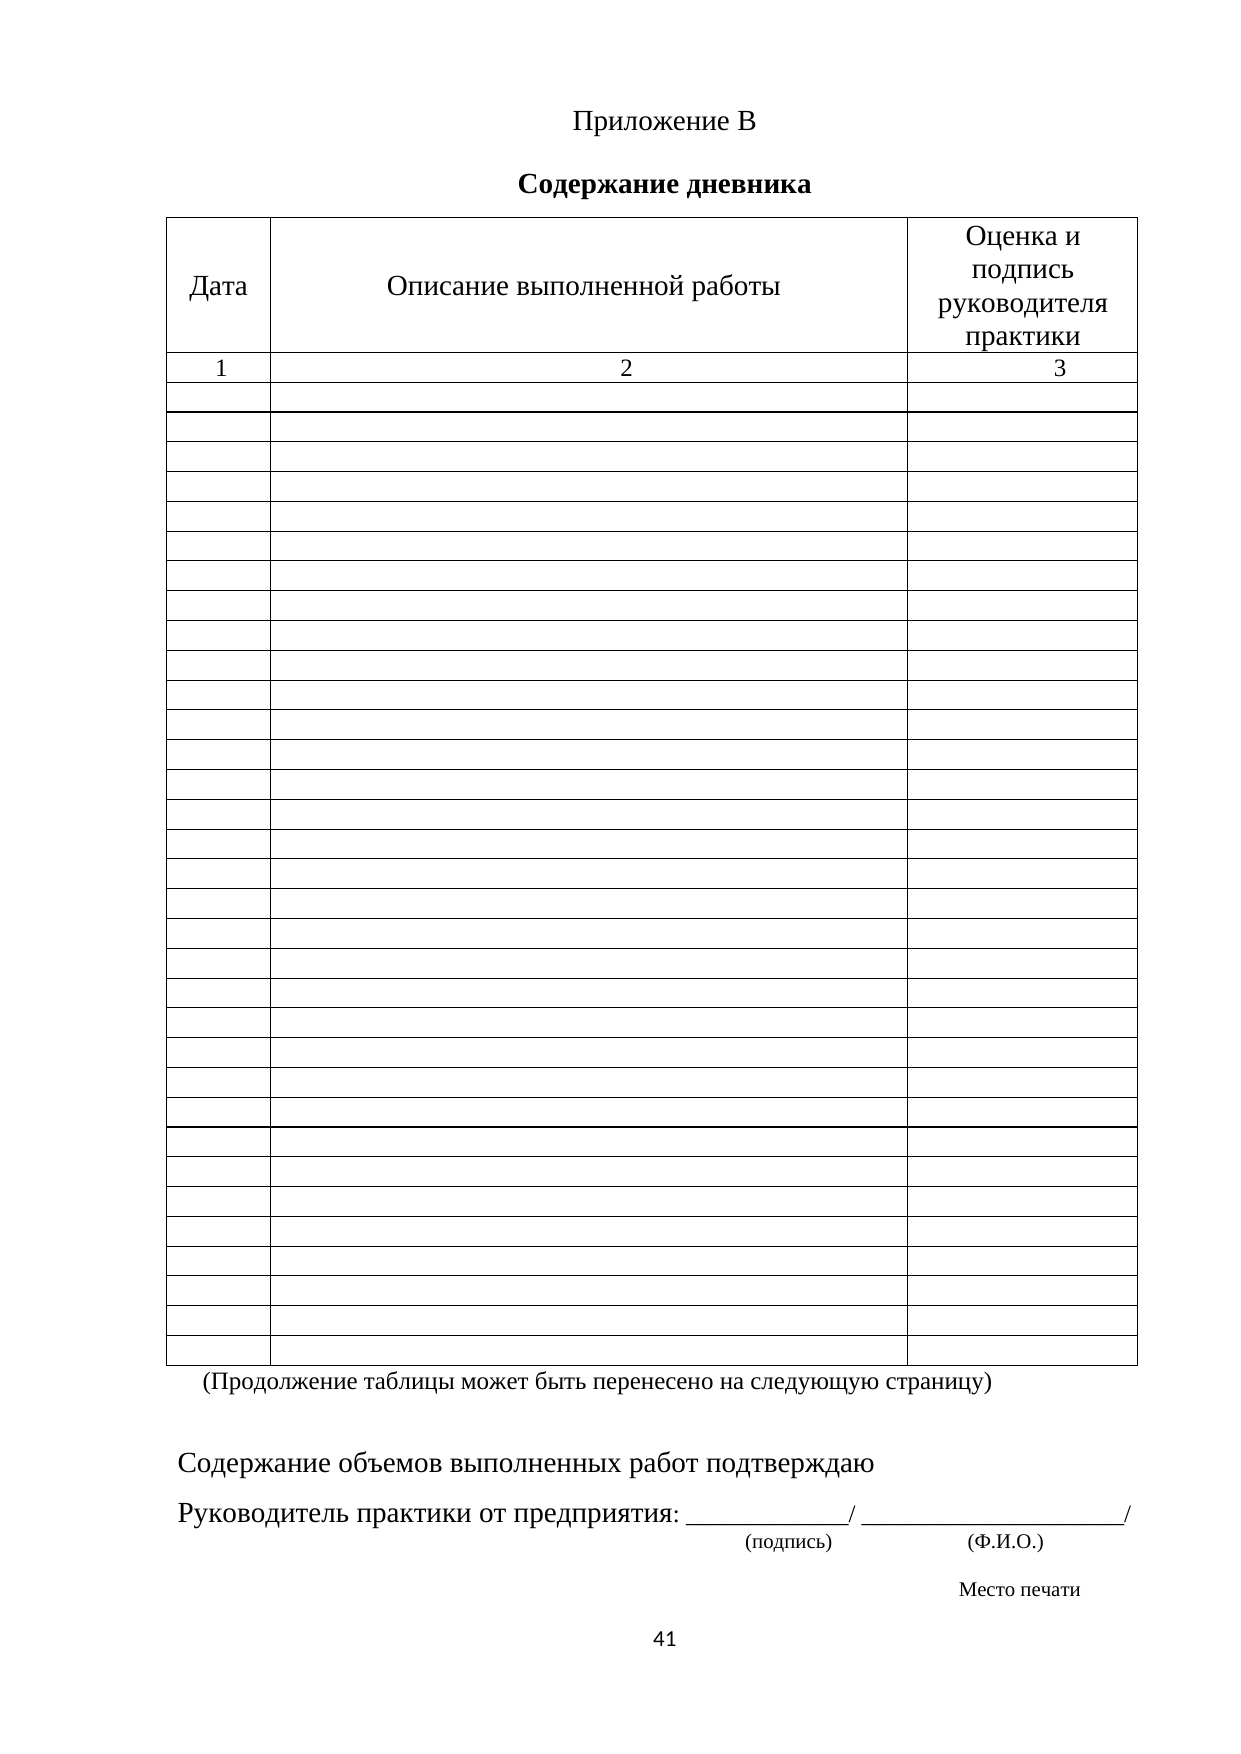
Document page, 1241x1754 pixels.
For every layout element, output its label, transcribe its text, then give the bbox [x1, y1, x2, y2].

table_cell [908, 830, 1137, 858]
table_header Описание выполненной работы [271, 218, 907, 352]
table_cell [271, 532, 907, 560]
table_cell [908, 1276, 1137, 1305]
table_cell [167, 859, 270, 888]
table_cell [908, 1187, 1137, 1216]
table_cell [271, 1038, 907, 1067]
table_cell [271, 651, 907, 679]
table_cell [908, 472, 1137, 501]
table_cell [908, 591, 1137, 620]
table_cell [271, 591, 907, 620]
table_cell 1 [167, 353, 270, 382]
table_cell [271, 413, 907, 441]
table_cell [271, 740, 907, 769]
table_cell [908, 561, 1137, 590]
text Содержание объемов выполненных работ подтверждаю [177, 1445, 1152, 1478]
table_cell [908, 859, 1137, 888]
table_cell [167, 561, 270, 590]
table_cell [167, 1128, 270, 1156]
table_cell [167, 1306, 270, 1335]
table_header Оценка и подпись руководителя практики [908, 218, 1137, 352]
table_cell [167, 1276, 270, 1305]
table_cell [271, 1276, 907, 1305]
table_cell [271, 1217, 907, 1246]
table_cell [167, 591, 270, 620]
text (Продолжение таблицы может быть перенесено на следующую страницу) [177, 1366, 1152, 1394]
table_cell [167, 1098, 270, 1126]
table_cell [908, 621, 1137, 650]
table_cell [167, 740, 270, 769]
table_cell [271, 949, 907, 977]
table_cell [167, 919, 270, 948]
table_cell 2 [271, 353, 907, 382]
table_cell [167, 1217, 270, 1246]
table_cell [167, 710, 270, 739]
table_cell [167, 770, 270, 799]
table_cell [908, 800, 1137, 828]
table_cell [908, 949, 1137, 977]
table_cell [167, 1187, 270, 1216]
table_cell [167, 979, 270, 1007]
table_cell [908, 383, 1137, 411]
table_cell [167, 413, 270, 441]
table_cell [271, 502, 907, 531]
table_cell [908, 1336, 1137, 1365]
table_cell [167, 889, 270, 918]
table_cell [908, 889, 1137, 918]
table_cell [271, 1157, 907, 1186]
table_cell [908, 979, 1137, 1007]
text Место печати [177, 1577, 1152, 1601]
table_cell [167, 472, 270, 501]
table_cell [908, 1008, 1137, 1037]
table_cell [908, 1306, 1137, 1335]
table_cell [908, 770, 1137, 799]
table_cell [908, 681, 1137, 709]
table_cell [908, 1128, 1137, 1156]
table_cell [167, 1157, 270, 1186]
table_cell [167, 621, 270, 650]
table_cell [908, 740, 1137, 769]
table_cell [908, 1217, 1137, 1246]
table_cell [271, 681, 907, 709]
table_cell [271, 889, 907, 918]
table_cell [271, 770, 907, 799]
table_cell [167, 1038, 270, 1067]
table_cell [167, 1336, 270, 1365]
table_cell [908, 1157, 1137, 1186]
table_cell [167, 1247, 270, 1275]
table_cell [908, 919, 1137, 948]
table_cell [271, 472, 907, 501]
table_cell [167, 1068, 270, 1097]
table_cell [908, 1098, 1137, 1126]
table_cell 3 [908, 353, 1137, 382]
table_cell [271, 1306, 907, 1335]
table_cell [167, 442, 270, 471]
text (подпись) (Ф.И.О.) [177, 1529, 1152, 1553]
table_cell [908, 532, 1137, 560]
table_cell [908, 651, 1137, 679]
table_cell [167, 383, 270, 411]
table_cell [271, 919, 907, 948]
table_cell [271, 979, 907, 1007]
table_cell [908, 442, 1137, 471]
table_cell [271, 442, 907, 471]
table_cell [271, 1008, 907, 1037]
table_cell [271, 1247, 907, 1275]
table_cell [271, 1336, 907, 1365]
table_cell [167, 1008, 270, 1037]
table_cell [271, 621, 907, 650]
table_cell [271, 1098, 907, 1126]
table_cell [167, 532, 270, 560]
text Содержание дневника [177, 166, 1152, 200]
table_cell [908, 1038, 1137, 1067]
table_cell [908, 502, 1137, 531]
table_cell [271, 1187, 907, 1216]
table_cell [271, 1128, 907, 1156]
text Руководитель практики от предприятия: _____________/ _____________________/ [177, 1495, 1152, 1529]
table_cell [167, 800, 270, 828]
table_cell [271, 561, 907, 590]
table_cell [908, 1247, 1137, 1275]
table_cell [271, 859, 907, 888]
table_cell [271, 1068, 907, 1097]
table_cell [271, 710, 907, 739]
table_cell [167, 681, 270, 709]
table_cell [271, 383, 907, 411]
table_header Дата [167, 218, 270, 352]
table_cell [167, 830, 270, 858]
table_cell [908, 413, 1137, 441]
table_cell [167, 651, 270, 679]
table_cell [167, 502, 270, 531]
table_cell [908, 1068, 1137, 1097]
table_cell [271, 830, 907, 858]
table_cell [271, 800, 907, 828]
table_cell [167, 949, 270, 977]
text Приложение В [177, 103, 1152, 137]
table_cell [908, 710, 1137, 739]
